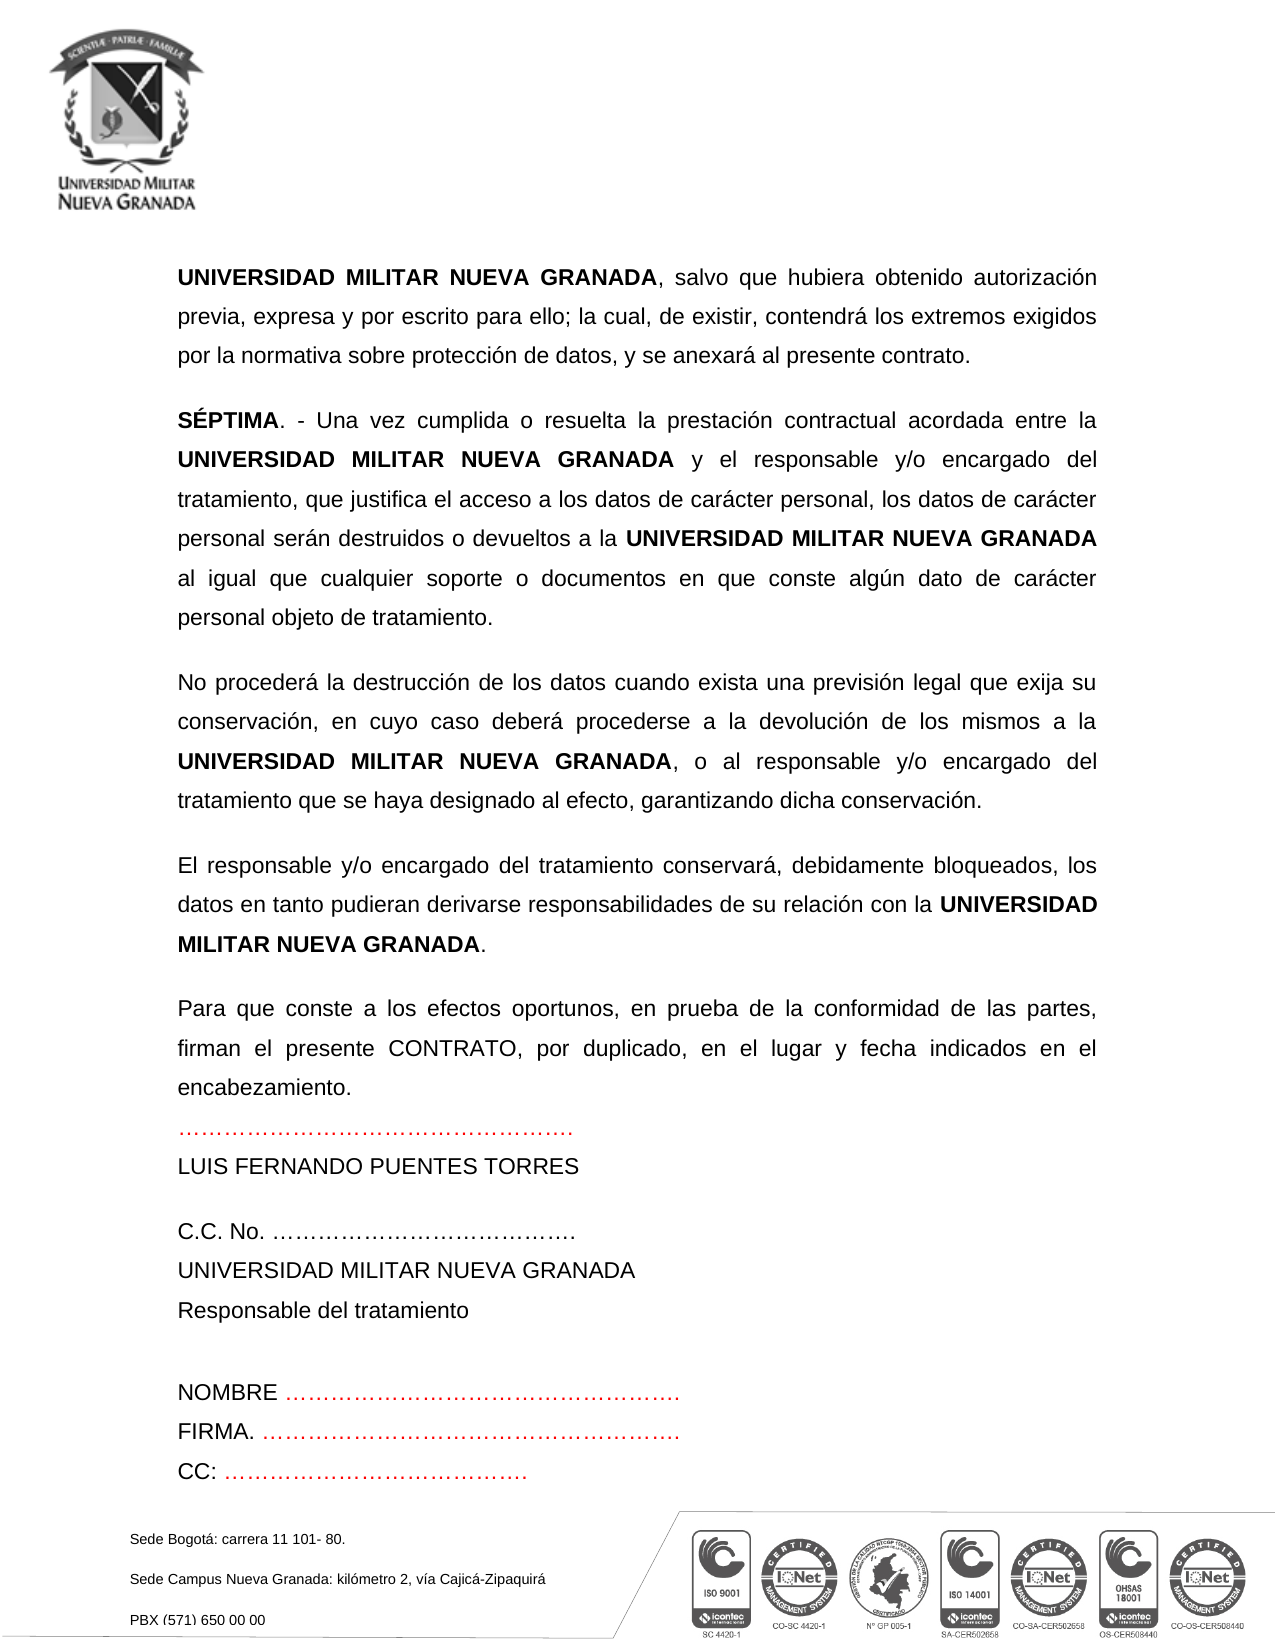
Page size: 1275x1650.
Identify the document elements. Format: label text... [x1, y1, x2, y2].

text UNIVERSIDAD MILITAR NUEVA GRANADA [177, 1257, 1098, 1283]
text El responsable y/o encargado del tratamiento conservará, debidamente bloqueados, los datos en tanto pudieran derivarse responsabilidades de su relación con la UNIVERSIDAD MILITAR NUEVA GRANADA. [177, 852, 1098, 957]
text FIRMA. ………………………………………………. [177, 1418, 1098, 1445]
picture [677, 1520, 1259, 1650]
text Responsable del tratamiento [177, 1297, 1098, 1365]
picture [37, 21, 209, 218]
text NOMBRE ……………………………………………. [177, 1379, 1098, 1405]
text CC: …………………………………. [177, 1458, 1098, 1484]
text C.C. No. …………………………………. [177, 1218, 1098, 1244]
text SÉPTIMA. - Una vez cumplida o resuelta la prestación contractual acordada entre la UNIVERSIDAD MILITAR NUEVA GRANADA y el responsable y/o encargado del tratamiento, que justifica el acceso a los datos de carácter personal, los datos de carácter personal serán destruidos o devueltos a la UNIVERSIDAD MILITAR NUEVA GRANADA al igual que cualquier soporte o documentos en que conste algún dato de carácter personal objeto de tratamiento. [177, 407, 1098, 631]
text Para que conste a los efectos oportunos, en prueba de la conformidad de las partes, firman el presente CONTRATO, por duplicado, en el lugar y fecha indicados en el encabezamiento. ……………………………………………. LUIS FERNANDO PUENTES TORRES [177, 995, 1098, 1179]
text No procederá la destrucción de los datos cuando exista una previsión legal que exija su conservación, en cuyo caso deberá procederse a la devolución de los mismos a la UNIVERSIDAD MILITAR NUEVA GRANADA, o al responsable y/o encargado del tratamiento que se haya designado al efecto, garantizando dicha conservación. [177, 669, 1098, 814]
